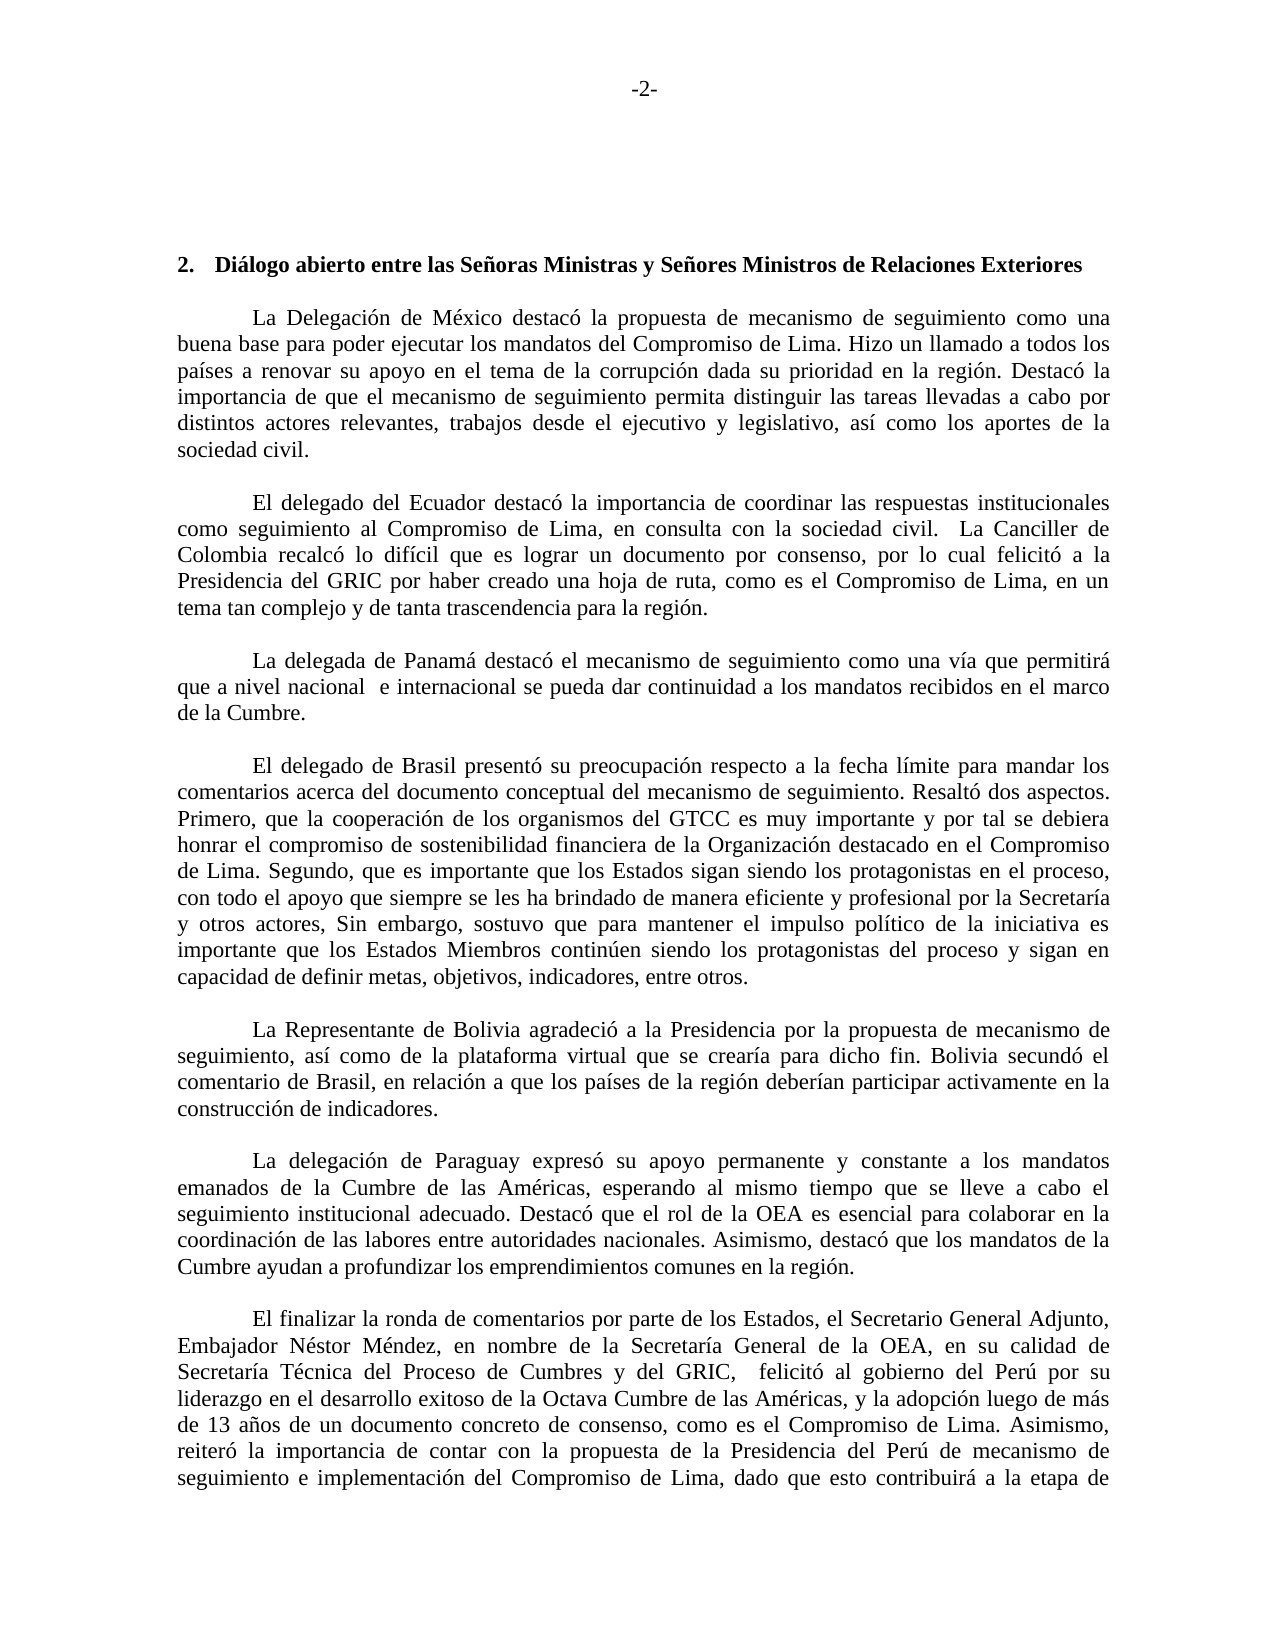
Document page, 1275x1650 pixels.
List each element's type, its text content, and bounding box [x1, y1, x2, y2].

text La Representante de Bolivia agradeció a la Presidencia por la propuesta de mecanismo de seguimiento, así como de la plataforma virtual que se crearía para dicho fin. Bolivia secundó el comentario de Brasil, en relación a que los países de la región deberían participar activamente en la construcción de indicadores. [177, 1016, 1111, 1121]
text El delegado de Brasil presentó su preocupación respecto a la fecha límite para mandar los comentarios acerca del documento conceptual del mecanismo de seguimiento. Resaltó dos aspectos. Primero, que la cooperación de los organismos del GTCC es muy importante y por tal se debiera honrar el compromiso de sostenibilidad financiera de la Organización destacado en el Compromiso de Lima. Segundo, que es importante que los Estados sigan siendo los protagonistas en el proceso, con todo el apoyo que siempre se les ha brindado de manera eficiente y profesional por la Secretaría y otros actores, Sin embargo, sostuvo que para mantener el impulso político de la iniciativa es importante que los Estados Miembros continúen siendo los protagonistas del proceso y sigan en capacidad de definir metas, objetivos, indicadores, entre otros. [177, 752, 1111, 989]
list Diálogo abierto entre las Señoras Ministras y Señores Ministros de Relaciones Exteriores [177, 251, 1111, 278]
text La delegación de Paraguay expresó su apoyo permanente y constante a los mandatos emanados de la Cumbre de las Américas, esperando al mismo tiempo que se lleve a cabo el seguimiento institucional adecuado. Destacó que el rol de la OEA es esencial para colaborar en la coordinación de las labores entre autoridades nacionales. Asimismo, destacó que los mandatos de la Cumbre ayudan a profundizar los emprendimientos comunes en la región. [177, 1147, 1111, 1279]
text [177, 1306, 1111, 1490]
text La Delegación de México destacó la propuesta de mecanismo de seguimiento como una buena base para poder ejecutar los mandatos del Compromiso de Lima. Hizo un llamado a todos los países a renovar su apoyo en el tema de la corrupción dada su prioridad en la región. Destacó la importancia de que el mecanismo de seguimiento permita distinguir las tareas llevadas a cabo por distintos actores relevantes, trabajos desde el ejecutivo y legislativo, así como los aportes de la sociedad civil. [177, 304, 1111, 462]
text La delegada de Panamá destacó el mecanismo de seguimiento como una vía que permitirá que a nivel nacional e internacional se pueda dar continuidad a los mandatos recibidos en el marco de la Cumbre. [177, 647, 1111, 726]
text El delegado del Ecuador destacó la importancia de coordinar las respuestas institucionales como seguimiento al Compromiso de Lima, en consulta con la sociedad civil. La Canciller de Colombia recalcó lo difícil que es lograr un documento por consenso, por lo cual felicitó a la Presidencia del GRIC por haber creado una hoja de ruta, como es el Compromiso de Lima, en un tema tan complejo y de tanta trascendencia para la región. [177, 488, 1111, 620]
